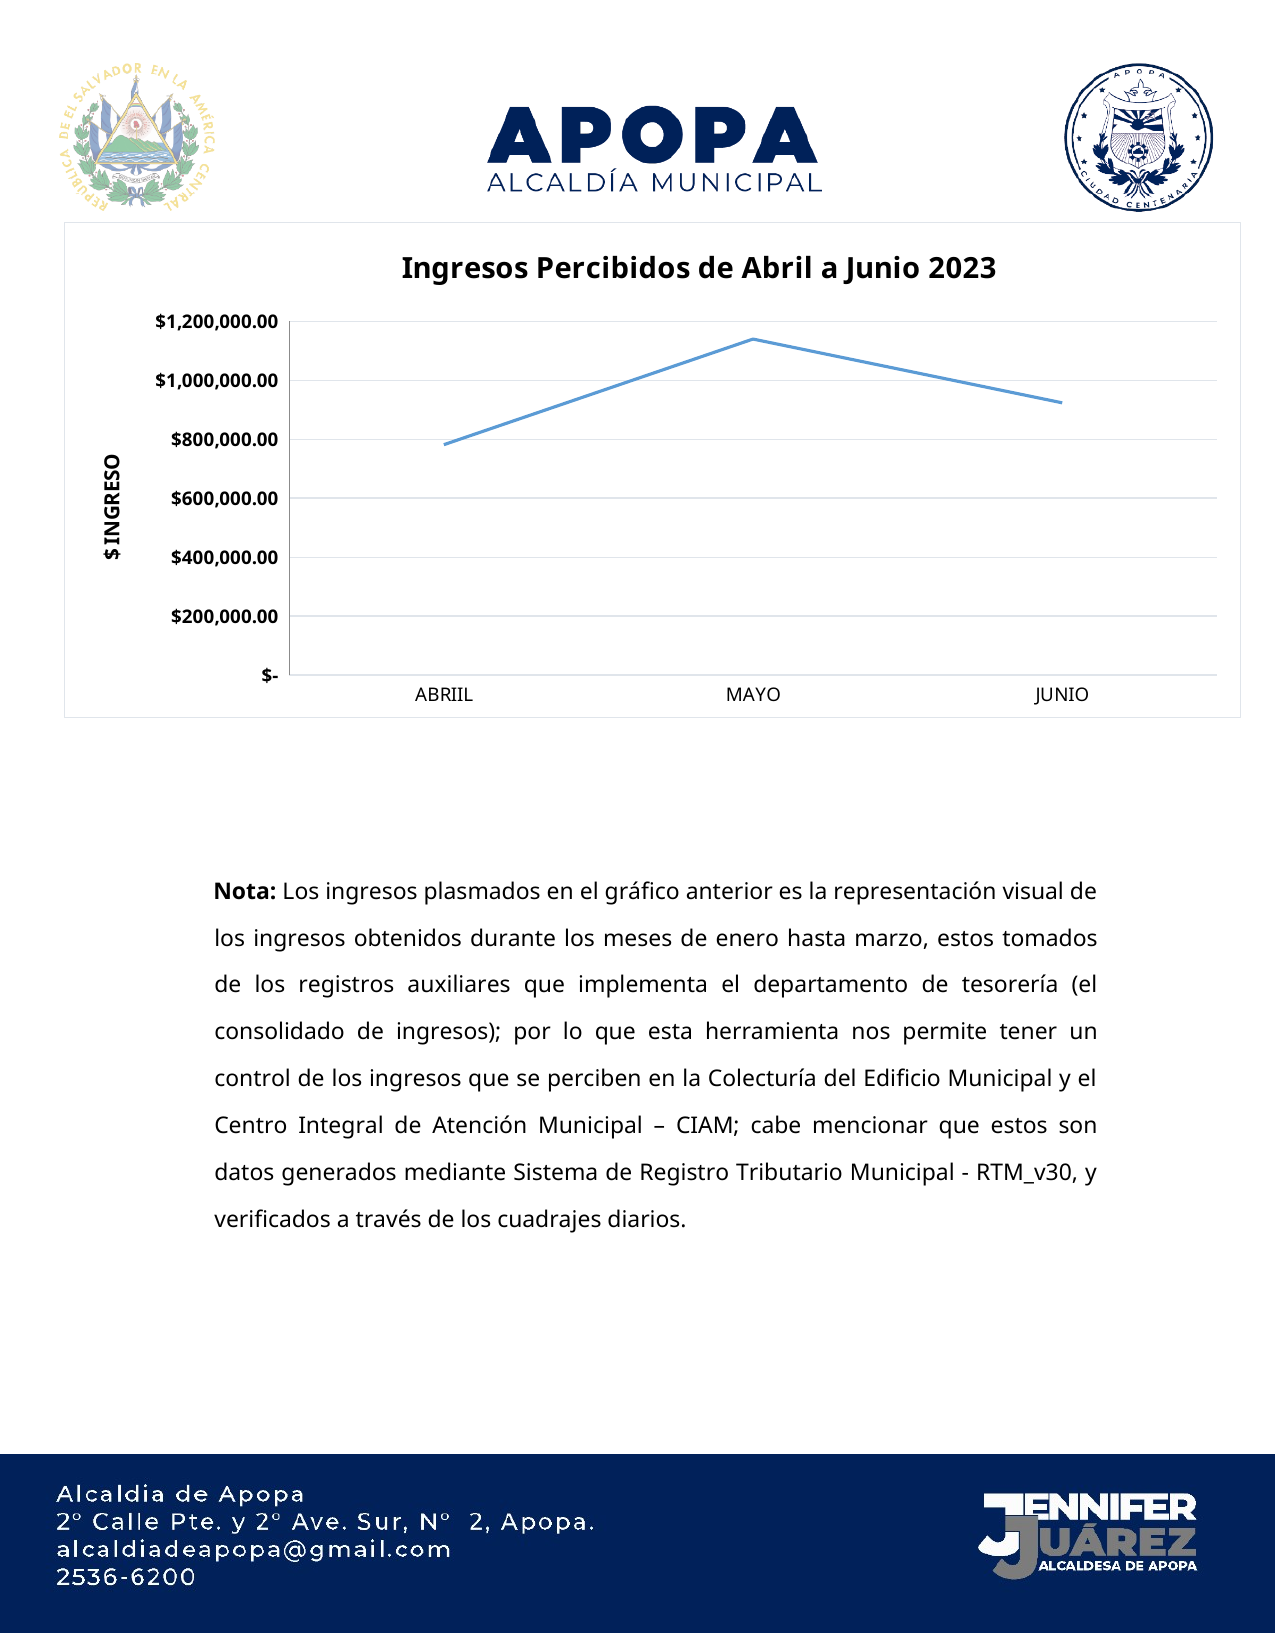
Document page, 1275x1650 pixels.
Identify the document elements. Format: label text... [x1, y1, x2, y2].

picture [0, 1454, 1275, 1633]
text Nota: Los ingresos plasmados en el gráfico anterior es la representación visual de los ingresos obtenidos durante los meses de enero hasta marzo, estos tomados de los registros auxiliares que implementa el departamento de tesorería (el consolidado de ingresos); por lo que esta herramienta nos permite tener un control de los ingresos que se perciben en la Colecturía del Edificio Municipal y el Centro Integral de Atención Municipal – CIAM; cabe mencionar que estos son datos generados mediante Sistema de Registro Tributario Municipal - RTM_v30, y verificados a través de los cuadrajes diarios. [213, 875, 1098, 1234]
picture [7, 14, 1275, 329]
